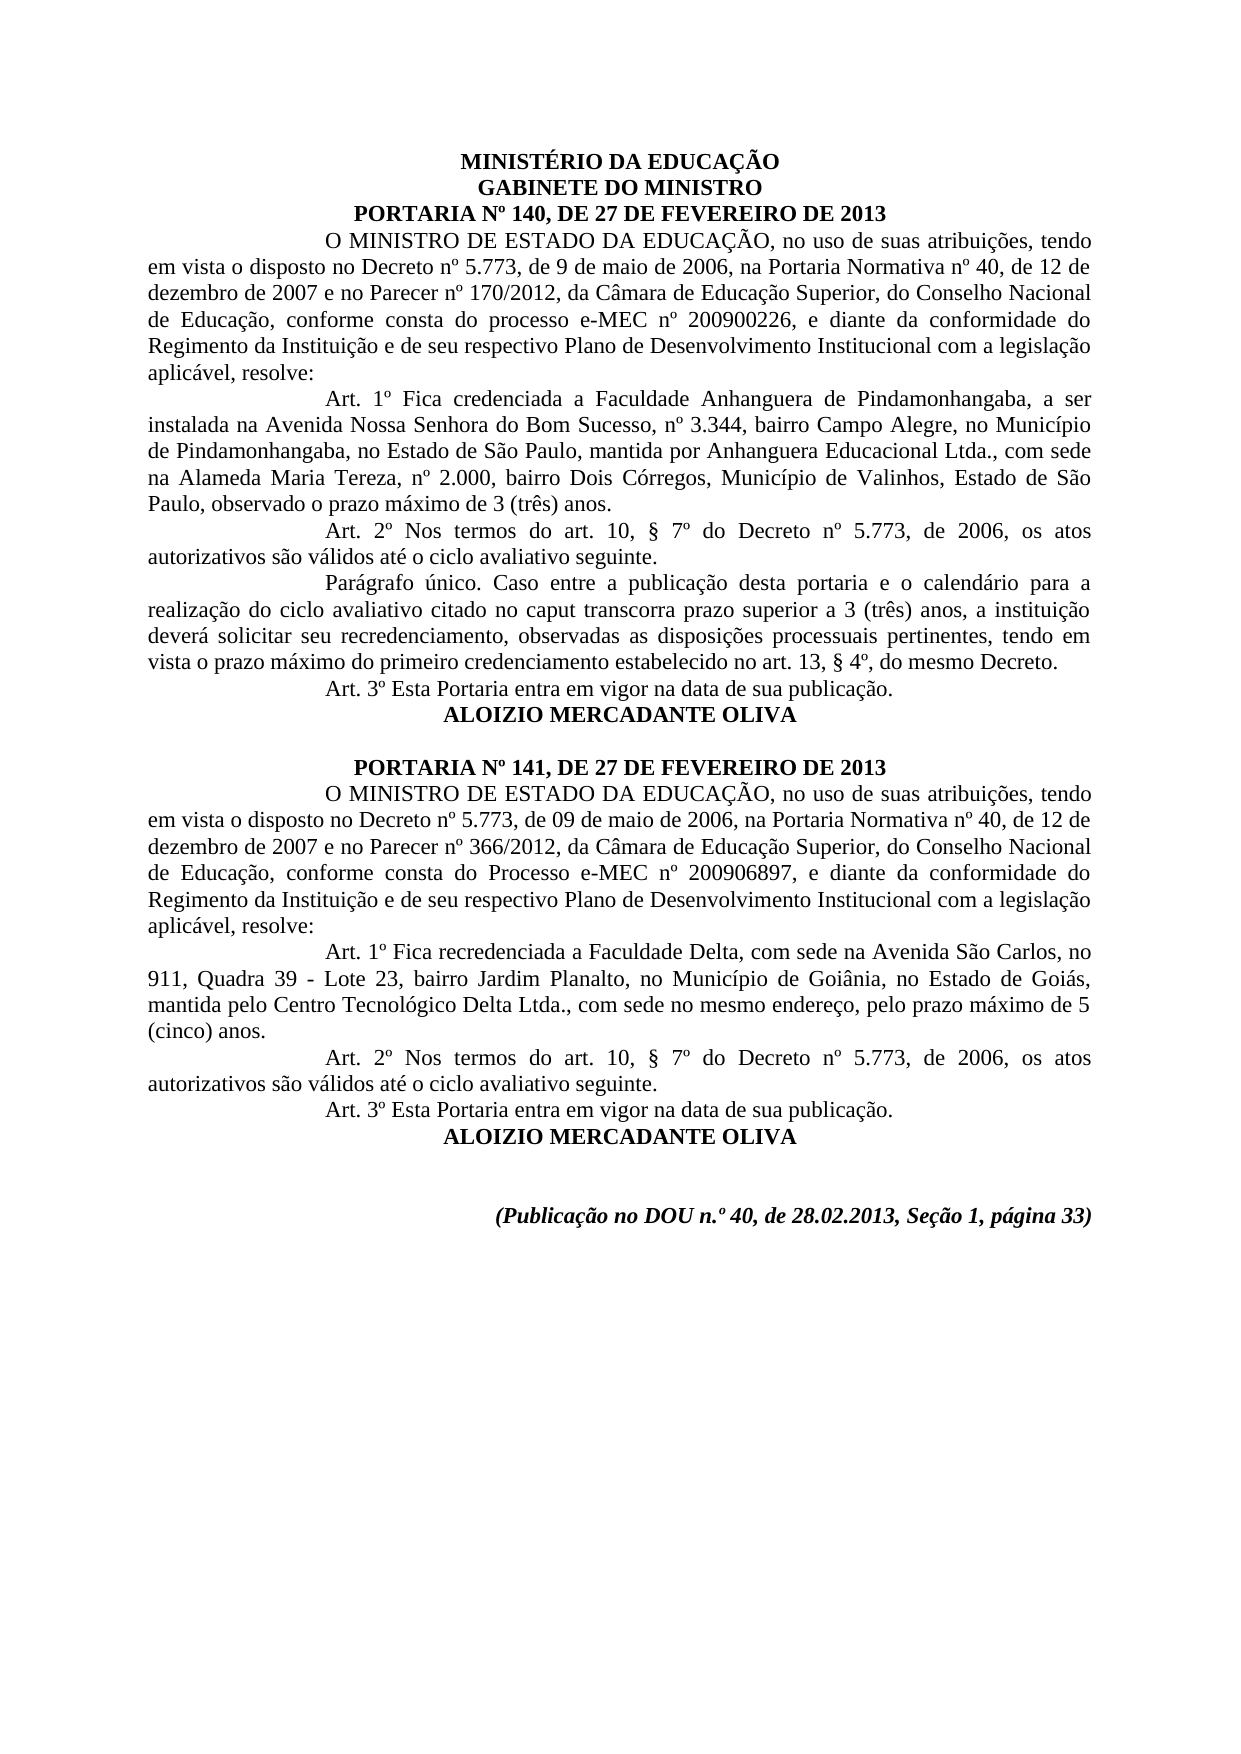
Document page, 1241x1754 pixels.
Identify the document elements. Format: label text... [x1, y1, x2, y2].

text Art. 1º Fica credenciada a Faculdade Anhanguera de Pindamonhangaba, a ser instalada na Avenida Nossa Senhora do Bom Sucesso, nº 3.344, bairro Campo Alegre, no Município de Pindamonhangaba, no Estado de São Paulo, mantida por Anhanguera Educacional Ltda., com sede na Alameda Maria Tereza, nº 2.000, bairro Dois Córregos, Município de Valinhos, Estado de São Paulo, observado o prazo máximo de 3 (três) anos. [148, 385, 1092, 517]
text ALOIZIO MERCADANTE OLIVA [148, 1123, 1092, 1149]
text Art. 3º Esta Portaria entra em vigor na data de sua publicação. [148, 1096, 1092, 1123]
text MINISTÉRIO DA EDUCAÇÃO [148, 148, 1092, 174]
text PORTARIA Nº 140, DE 27 DE FEVEREIRO DE 2013 [148, 200, 1092, 227]
text GABINETE DO MINISTRO [148, 174, 1092, 200]
text ALOIZIO MERCADANTE OLIVA [148, 701, 1092, 727]
text O MINISTRO DE ESTADO DA EDUCAÇÃO, no uso de suas atribuições, tendo em vista o disposto no Decreto nº 5.773, de 9 de maio de 2006, na Portaria Normativa nº 40, de 12 de dezembro de 2007 e no Parecer nº 170/2012, da Câmara de Educação Superior, do Conselho Nacional de Educação, conforme consta do processo e-MEC nº 200900226, e diante da conformidade do Regimento da Instituição e de seu respectivo Plano de Desenvolvimento Institucional com a legislação aplicável, resolve: [148, 227, 1092, 385]
text O MINISTRO DE ESTADO DA EDUCAÇÃO, no uso de suas atribuições, tendo em vista o disposto no Decreto nº 5.773, de 09 de maio de 2006, na Portaria Normativa nº 40, de 12 de dezembro de 2007 e no Parecer nº 366/2012, da Câmara de Educação Superior, do Conselho Nacional de Educação, conforme consta do Processo e-MEC nº 200906897, e diante da conformidade do Regimento da Instituição e de seu respectivo Plano de Desenvolvimento Institucional com a legislação aplicável, resolve: [148, 780, 1092, 938]
text Art. 2º Nos termos do art. 10, § 7º do Decreto nº 5.773, de 2006, os atos autorizativos são válidos até o ciclo avaliativo seguinte. [148, 517, 1092, 569]
text Art. 2º Nos termos do art. 10, § 7º do Decreto nº 5.773, de 2006, os atos autorizativos são válidos até o ciclo avaliativo seguinte. [148, 1044, 1092, 1096]
text Parágrafo único. Caso entre a publicação desta portaria e o calendário para a realização do ciclo avaliativo citado no caput transcorra prazo superior a 3 (três) anos, a instituição deverá solicitar seu recredenciamento, observadas as disposições processuais pertinentes, tendo em vista o prazo máximo do primeiro credenciamento estabelecido no art. 13, § 4º, do mesmo Decreto. [148, 569, 1092, 675]
text Art. 1º Fica recredenciada a Faculdade Delta, com sede na Avenida São Carlos, no 911, Quadra 39 - Lote 23, bairro Jardim Planalto, no Município de Goiânia, no Estado de Goiás, mantida pelo Centro Tecnológico Delta Ltda., com sede no mesmo endereço, pelo prazo máximo de 5 (cinco) anos. [148, 938, 1092, 1044]
text (Publicação no DOU n.º 40, de 28.02.2013, Seção 1, página 33) [148, 1202, 1092, 1228]
text PORTARIA Nº 141, DE 27 DE FEVEREIRO DE 2013 [148, 754, 1092, 780]
text Art. 3º Esta Portaria entra em vigor na data de sua publicação. [148, 675, 1092, 701]
